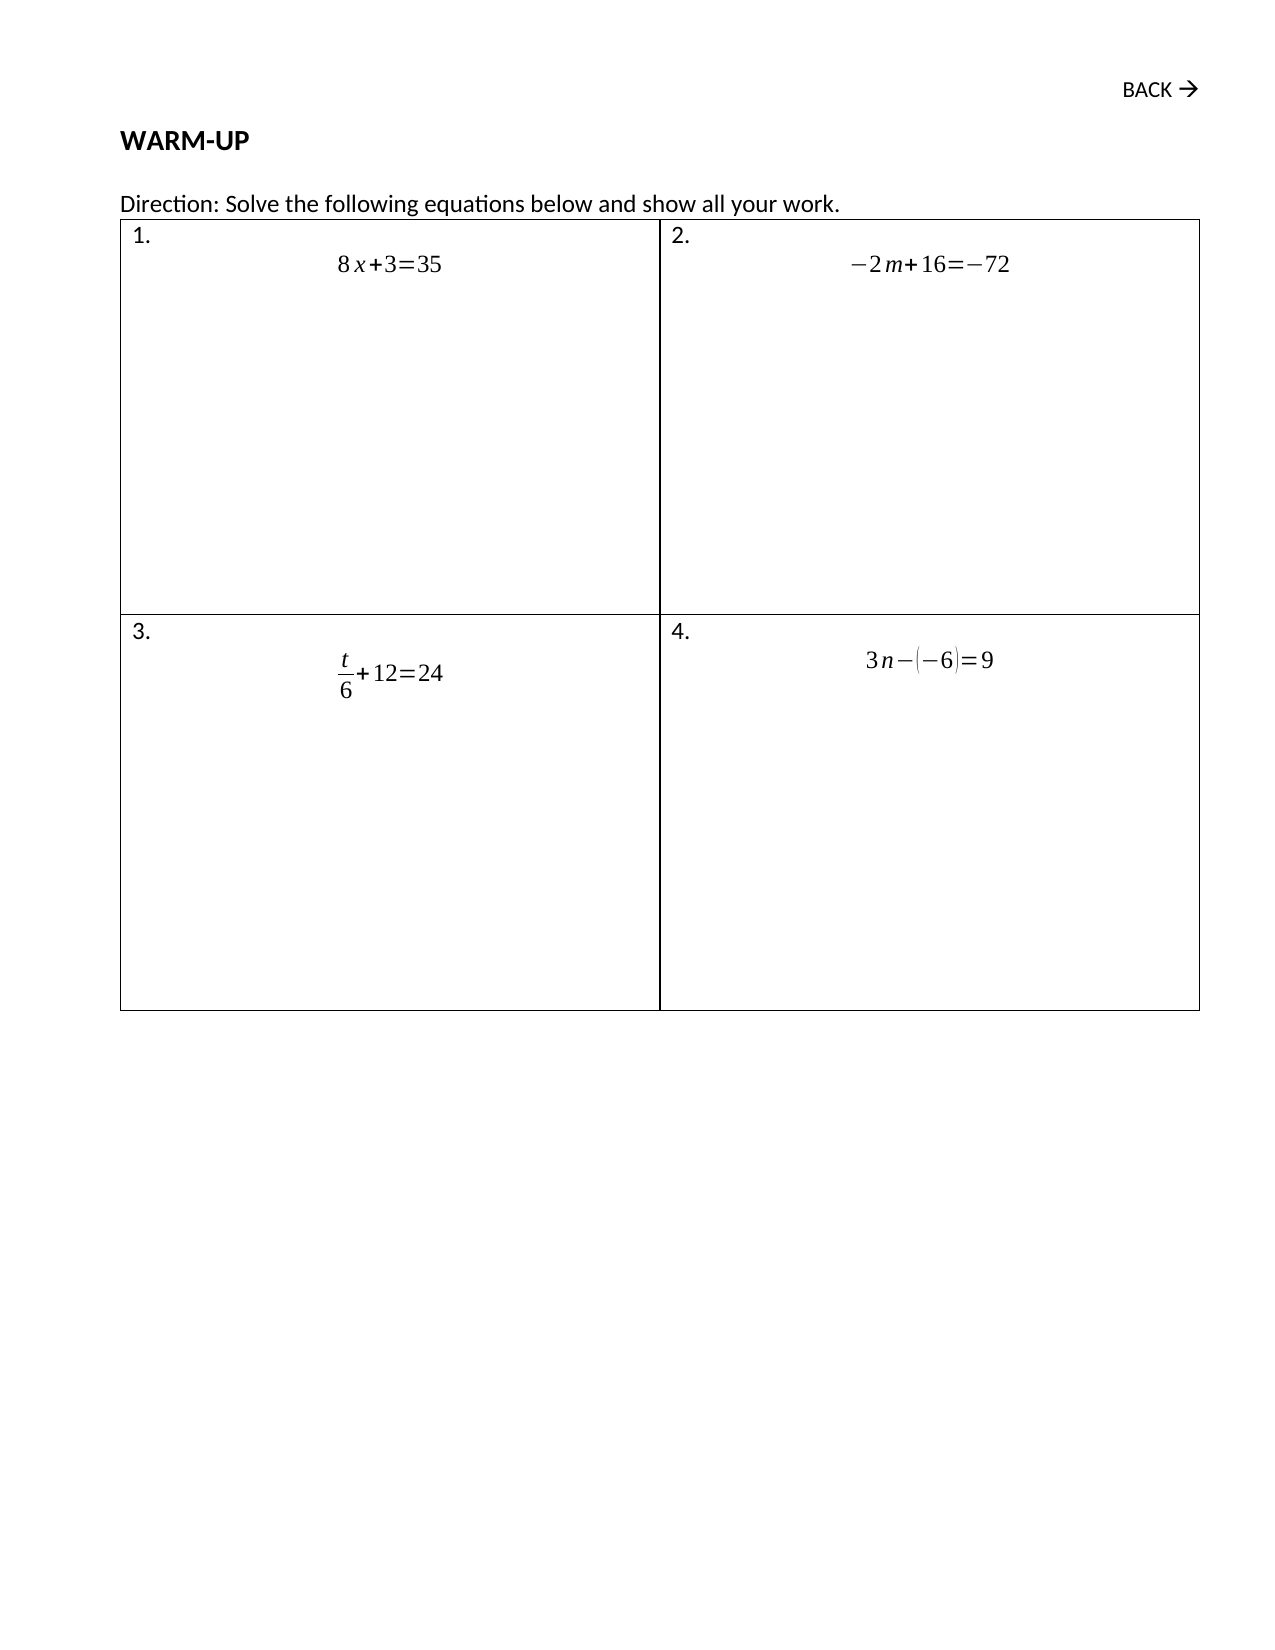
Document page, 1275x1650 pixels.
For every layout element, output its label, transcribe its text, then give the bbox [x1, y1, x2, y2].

table_cell 3. [121, 615, 659, 1009]
table_header 2. [661, 220, 1199, 614]
table_header 1. [121, 220, 659, 614]
text Direction: Solve the following equations below and show all your work. [120, 188, 1200, 218]
text BACK [120, 75, 1200, 103]
text WARM-UP [120, 122, 1200, 157]
table_cell 4. [661, 615, 1199, 1009]
